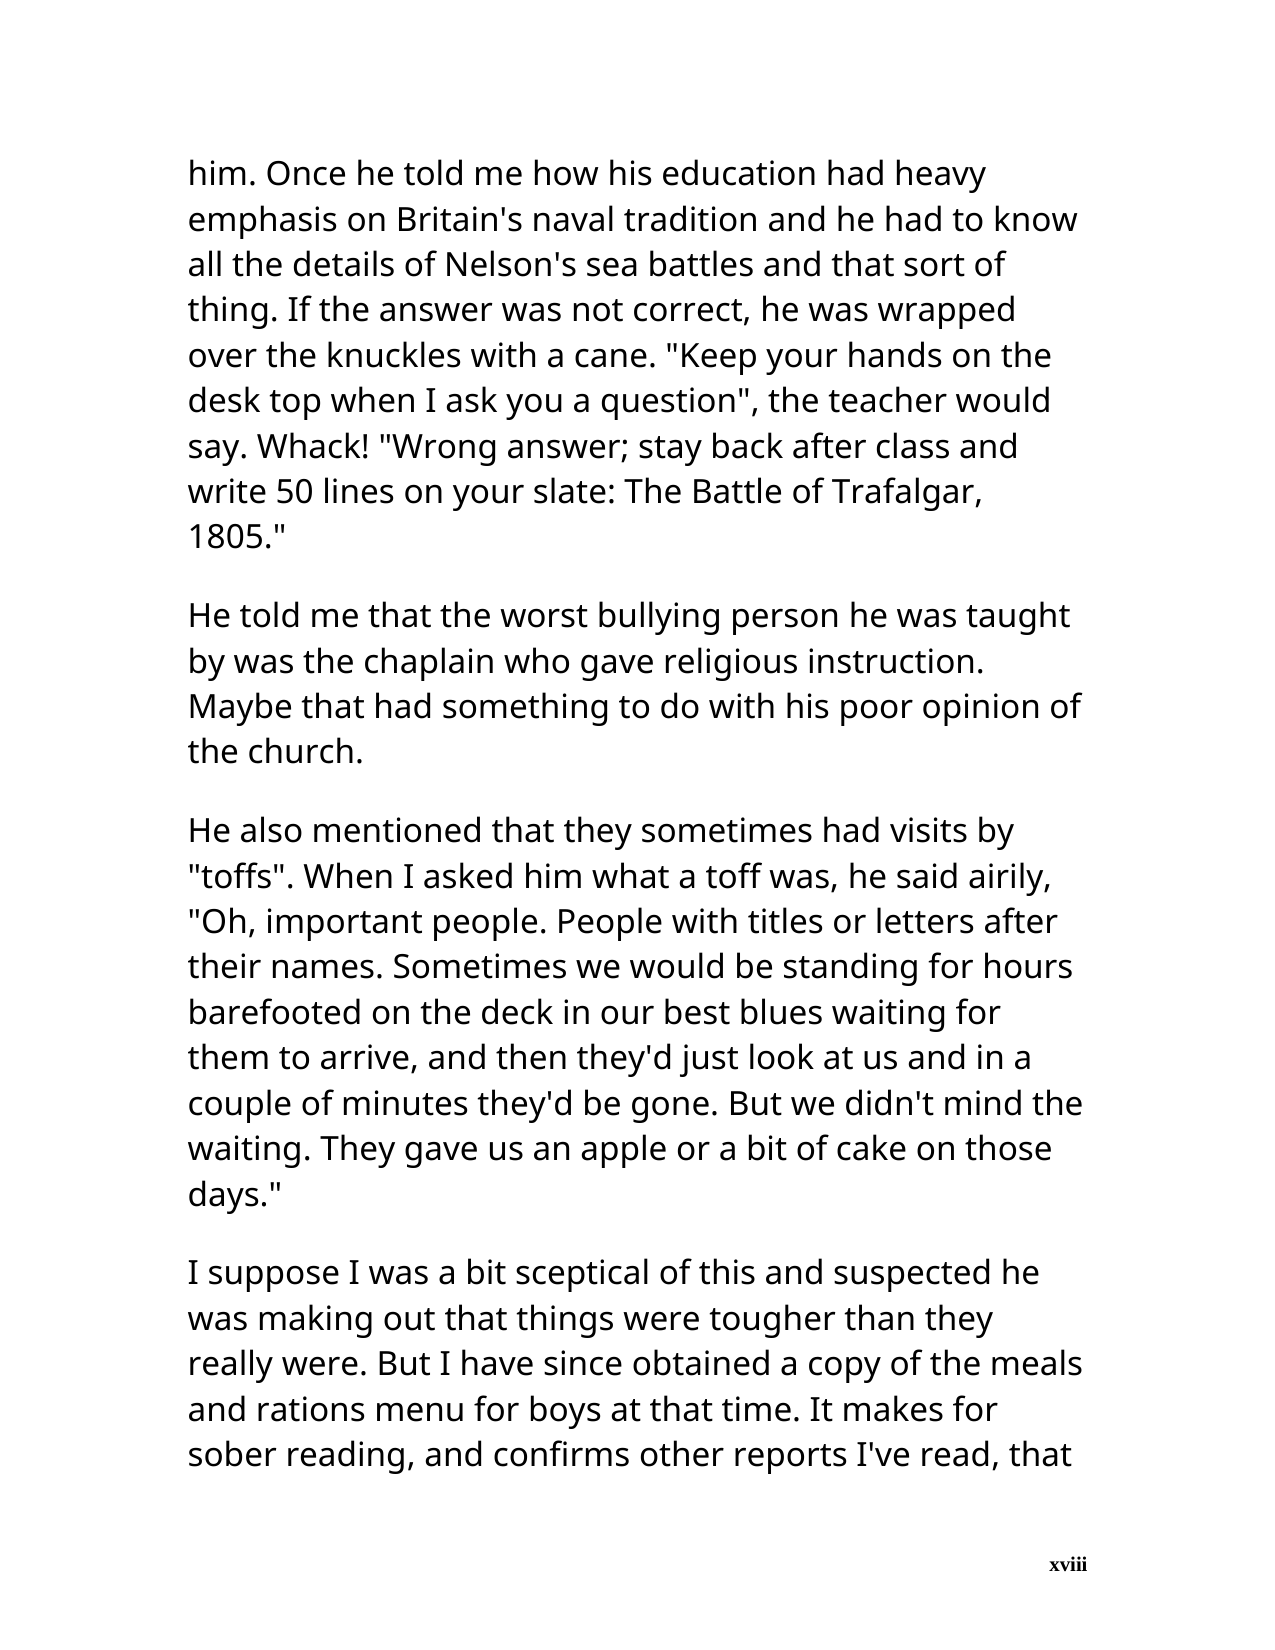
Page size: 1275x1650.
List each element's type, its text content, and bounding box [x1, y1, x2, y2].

text He told me that the worst bullying person he was taught by was the chaplain who gave religious instruction. Maybe that had something to do with his poor opinion of the church. [187, 592, 1087, 774]
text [187, 150, 1087, 559]
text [187, 1249, 1087, 1476]
text He also mentioned that they sometimes had visits by "toffs". When I asked him what a toff was, he said airily, "Oh, important people. People with titles or letters after their names. Sometimes we would be standing for hours barefooted on the deck in our best blues waiting for them to arrive, and then they'd just look at us and in a couple of minutes they'd be gone. But we didn't mind the waiting. They gave us an apple or a bit of cake on those days." [187, 807, 1087, 1216]
